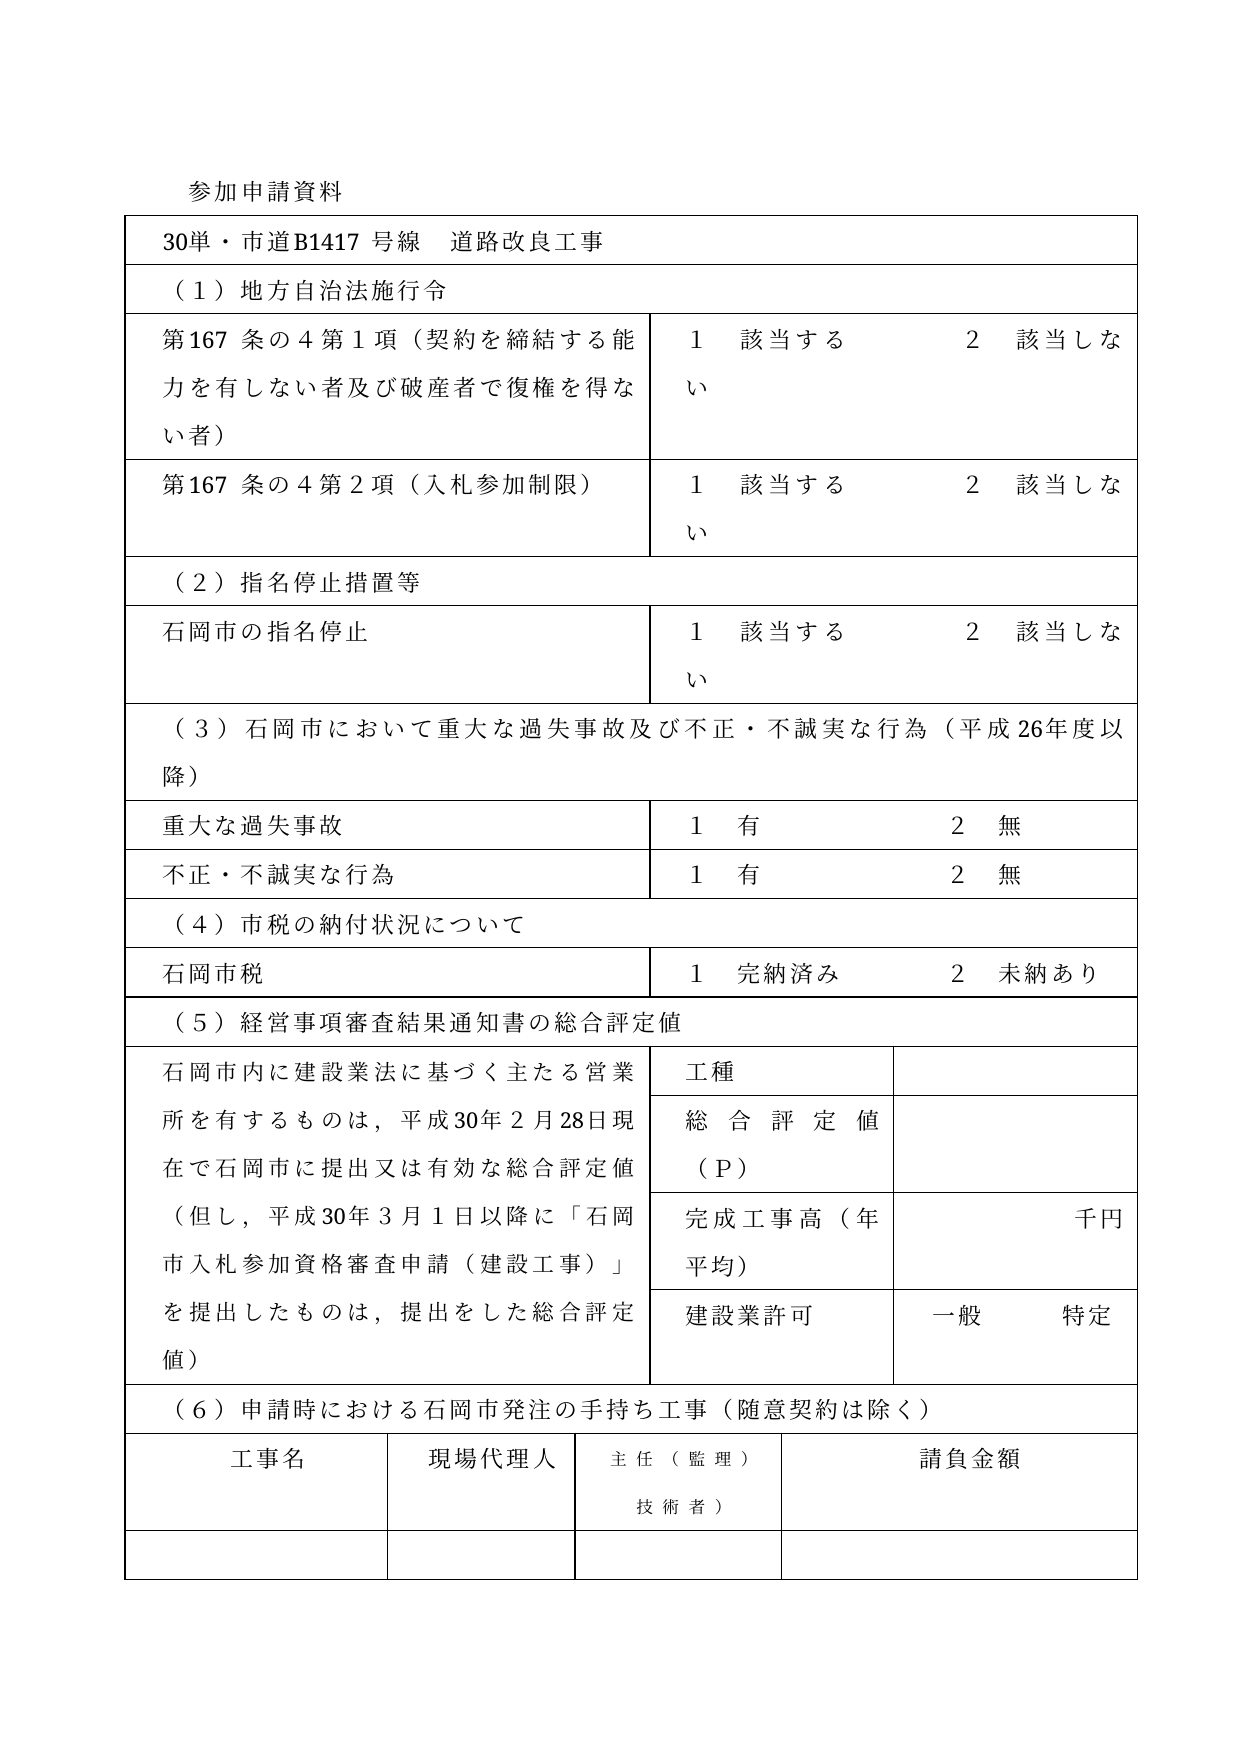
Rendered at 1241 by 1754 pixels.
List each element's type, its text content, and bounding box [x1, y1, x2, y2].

table_cell １ 該当する ２ 該当しない [651, 606, 1137, 702]
table_cell 一般 特定 [894, 1290, 1137, 1383]
table_cell 請負金額 [782, 1434, 1137, 1530]
table_cell 千円 [894, 1193, 1137, 1289]
table_cell 工事名 [126, 1434, 387, 1530]
table_cell （６）申請時における石岡市発注の手持ち工事（随意契約は除く） [126, 1385, 1137, 1433]
table_header 30単・市道B1417号線 道路改良工事 [126, 216, 1137, 264]
table_cell （１）地方自治法施行令 [126, 265, 1137, 313]
table_cell 建設業許可 [651, 1290, 893, 1383]
table_cell [782, 1531, 1137, 1579]
table_cell （２）指名停止措置等 [126, 557, 1137, 605]
table_cell １ 有 ２ 無 [651, 801, 1137, 849]
table_cell １ 該当する ２ 該当しない [651, 314, 1137, 459]
table_cell １ 完納済み ２ 未納あり [651, 948, 1137, 996]
table_cell 完成工事高（年平均） [651, 1193, 893, 1289]
table_cell 第167条の４第２項（入札参加制限） [126, 460, 649, 556]
table_cell 不正・不誠実な行為 [126, 850, 649, 898]
table_cell [576, 1531, 781, 1579]
table_cell [894, 1047, 1137, 1095]
table_cell （４）市税の納付状況について [126, 899, 1137, 947]
table_cell 第167条の４第１項（契約を締結する能力を有しない者及び破産者で復権を得ない者） [126, 314, 649, 459]
table_cell 重大な過失事故 [126, 801, 649, 849]
table_cell 総合評定値（Ｐ） [651, 1096, 893, 1192]
table_cell 石岡市内に建設業法に基づく主たる営業所を有するものは，平成30年２月28日現在で石岡市に提出又は有効な総合評定値（但し，平成30年３月１日以降に「石岡市入札参加資格審査申請（建設工事）」を提出したものは，提出をした総合評定値） [126, 1047, 649, 1383]
table_cell [388, 1531, 574, 1579]
table_cell 石岡市税 [126, 948, 649, 996]
table_cell （５）経営事項審査結果通知書の総合評定値 [126, 998, 1137, 1046]
table_cell 石岡市の指名停止 [126, 606, 649, 702]
table_cell [126, 1531, 387, 1579]
table_cell 現場代理人 [388, 1434, 574, 1530]
table_cell １ 有 ２ 無 [651, 850, 1137, 898]
text 参加申請資料 [162, 167, 1078, 215]
table_cell [894, 1096, 1137, 1192]
table_cell 工種 [651, 1047, 893, 1095]
table_cell １ 該当する ２ 該当しない [651, 460, 1137, 556]
table_cell （３）石岡市において重大な過失事故及び不正・不誠実な行為（平成26年度以降） [126, 704, 1137, 800]
table_cell 主任（監理）技術者） [576, 1434, 781, 1530]
